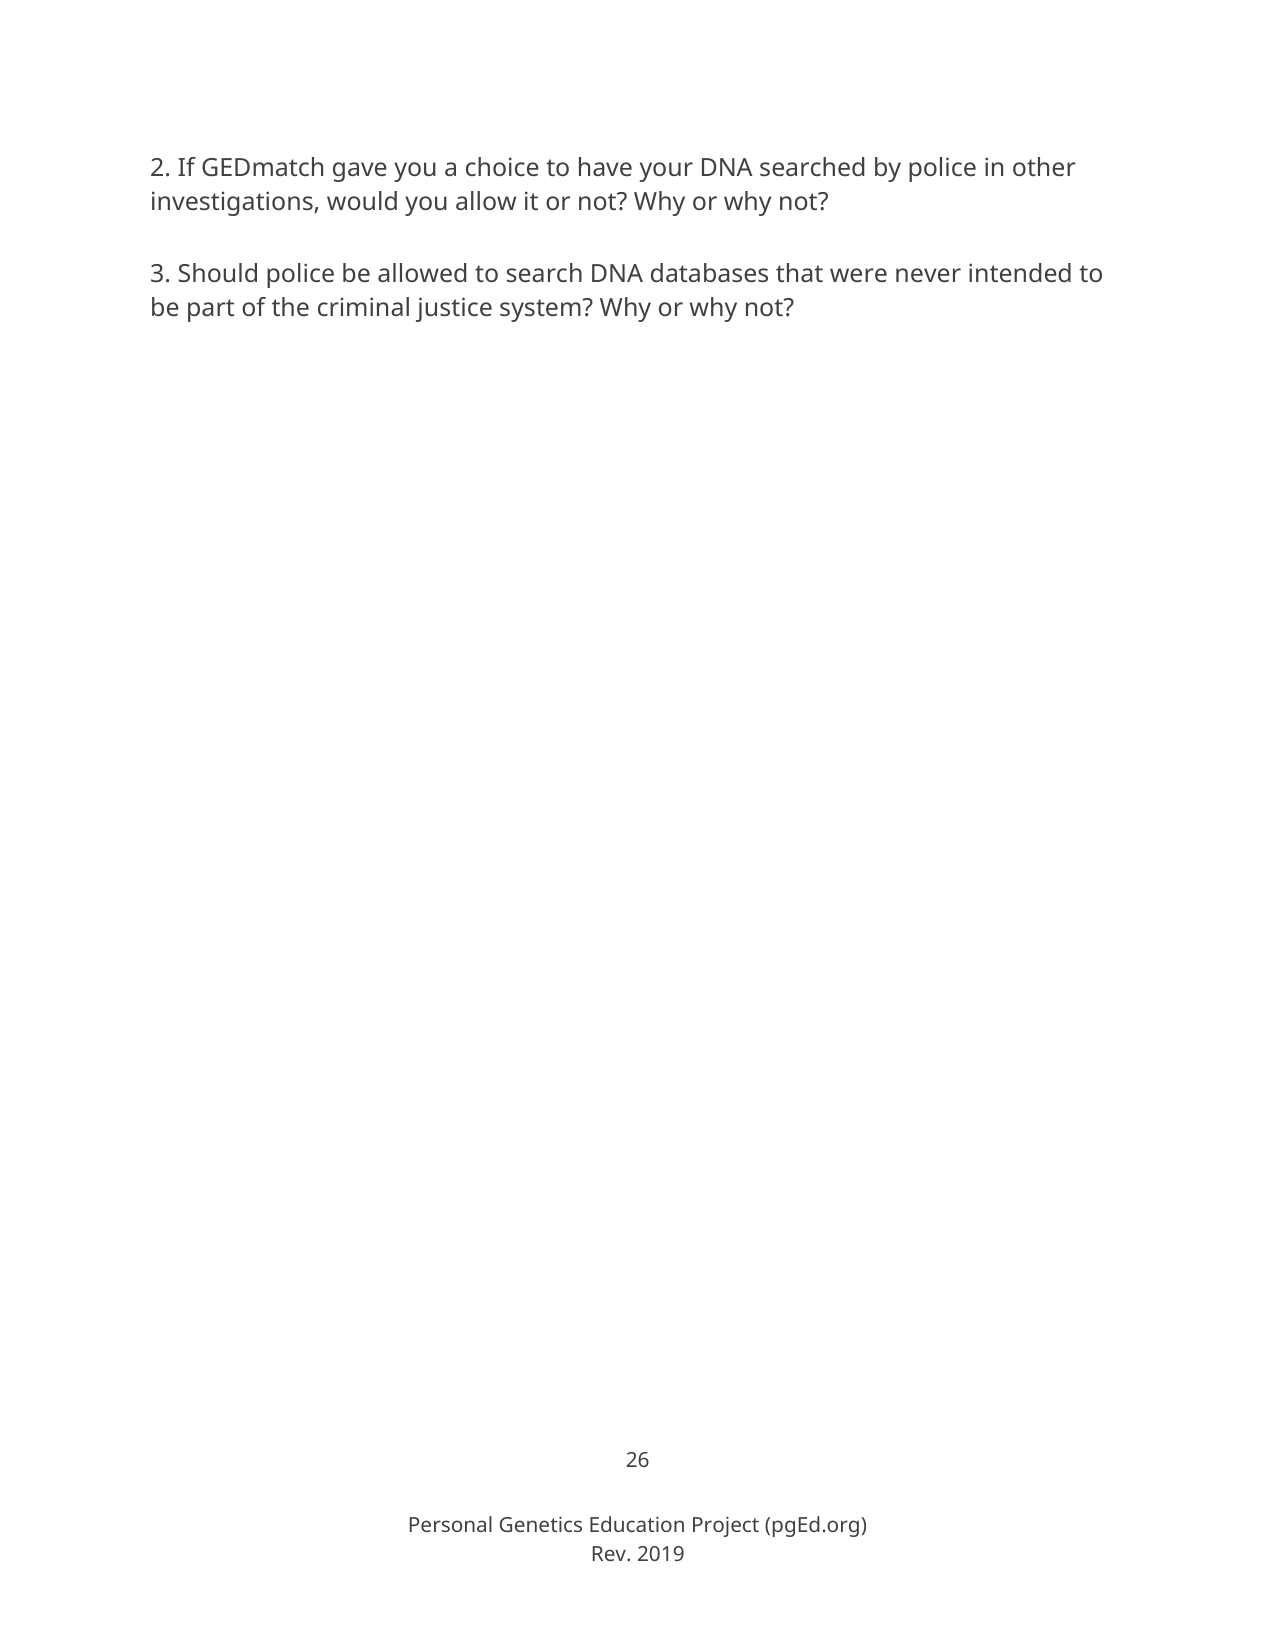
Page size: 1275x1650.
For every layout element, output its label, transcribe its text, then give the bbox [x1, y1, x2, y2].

text 2. If GEDmatch gave you a choice to have your DNA searched by police in other investigations, would you allow it or not? Why or why not? [150, 150, 1125, 218]
text 3. Should police be allowed to search DNA databases that were never intended to be part of the criminal justice system? Why or why not? [150, 256, 1125, 324]
